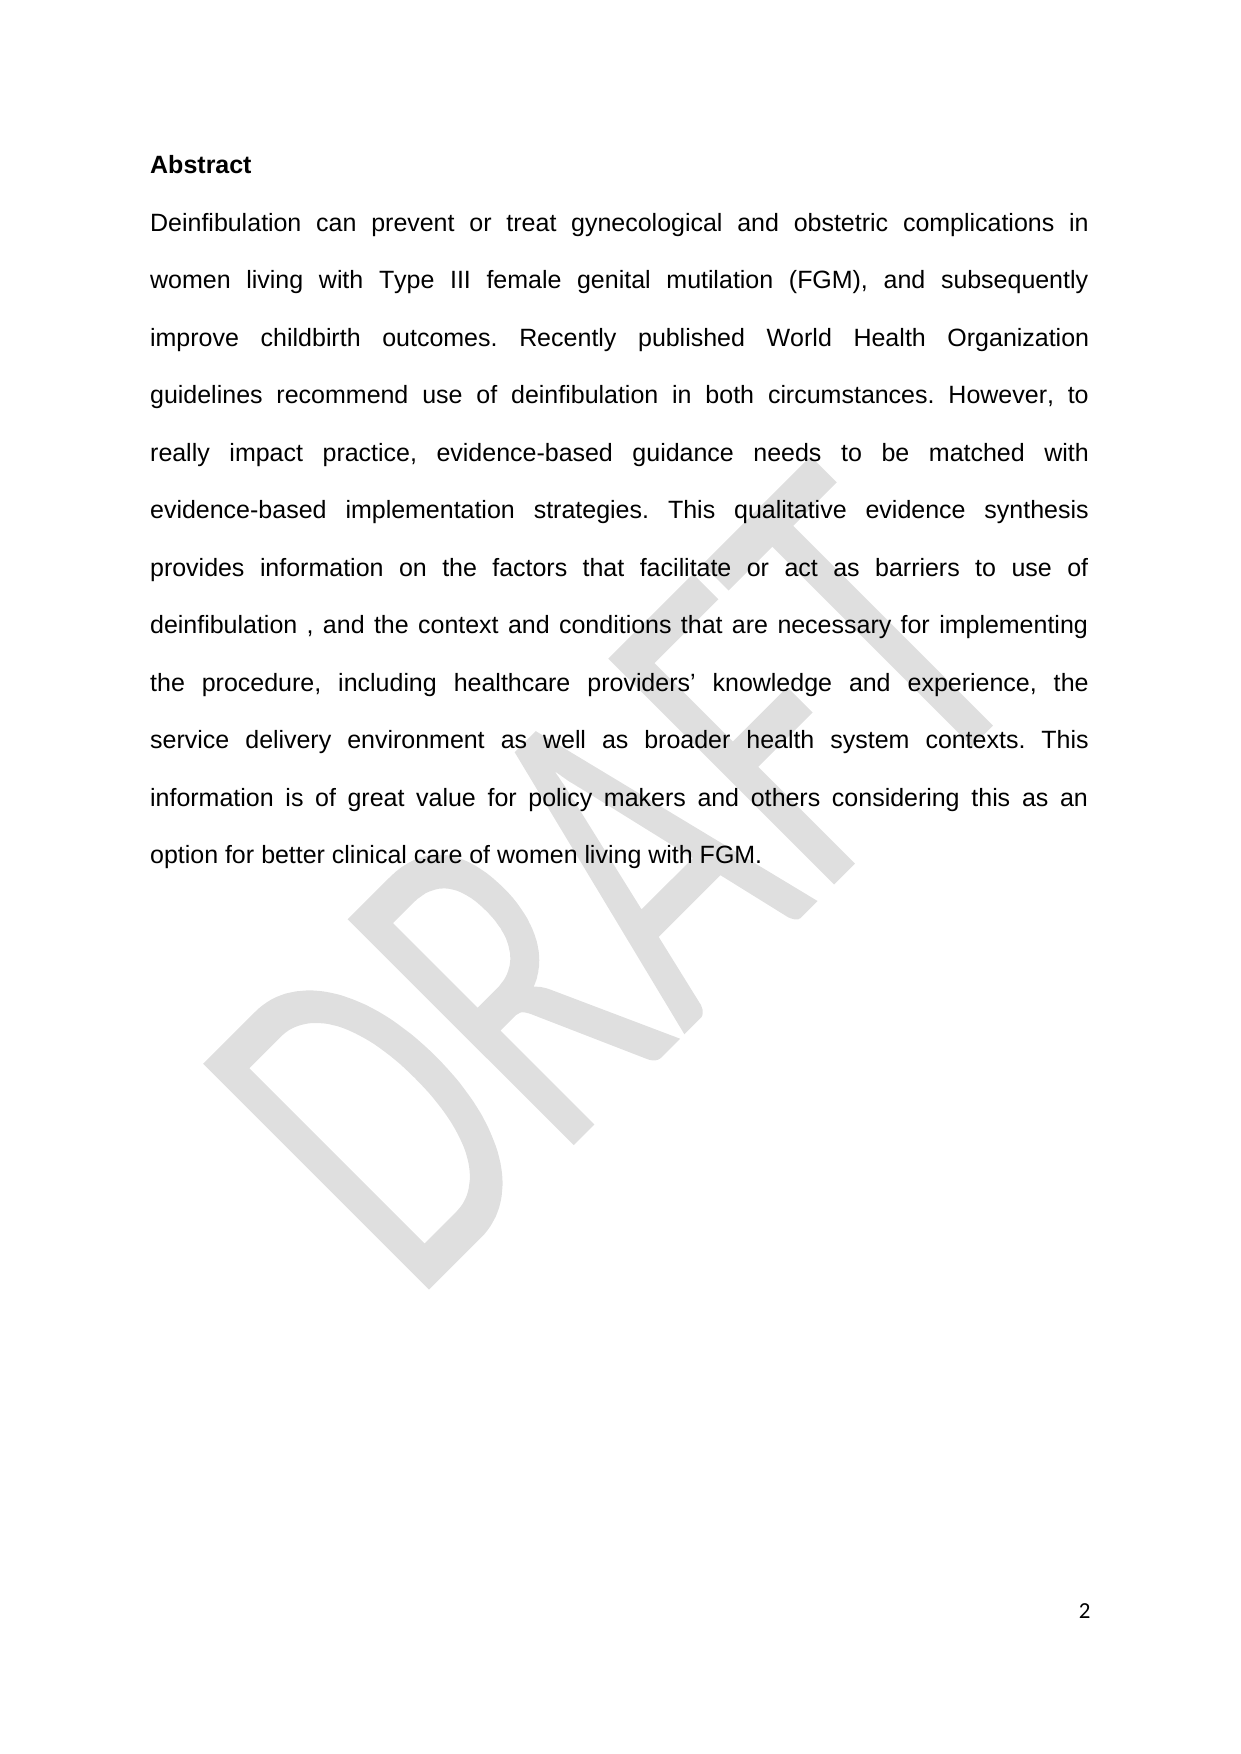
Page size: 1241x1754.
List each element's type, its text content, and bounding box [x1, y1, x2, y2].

text Abstract [150, 150, 1090, 179]
text Deinfibulation can prevent or treat gynecological and obstetric complications in women living with Type III female genital mutilation (FGM), and subsequently improve childbirth outcomes. Recently published World Health Organization guidelines recommend use of deinfibulation in both circumstances. However, to really impact practice, evidence-based guidance needs to be matched with evidence-based implementation strategies. This qualitative evidence synthesis provides information on the factors that facilitate or act as barriers to use of deinfibulation , and the context and conditions that are necessary for implementing the procedure, including healthcare providers’ knowledge and experience, the service delivery environment as well as broader health system contexts. This information is of great value for policy makers and others considering this as an option for better clinical care of women living with FGM. [150, 207, 1090, 869]
